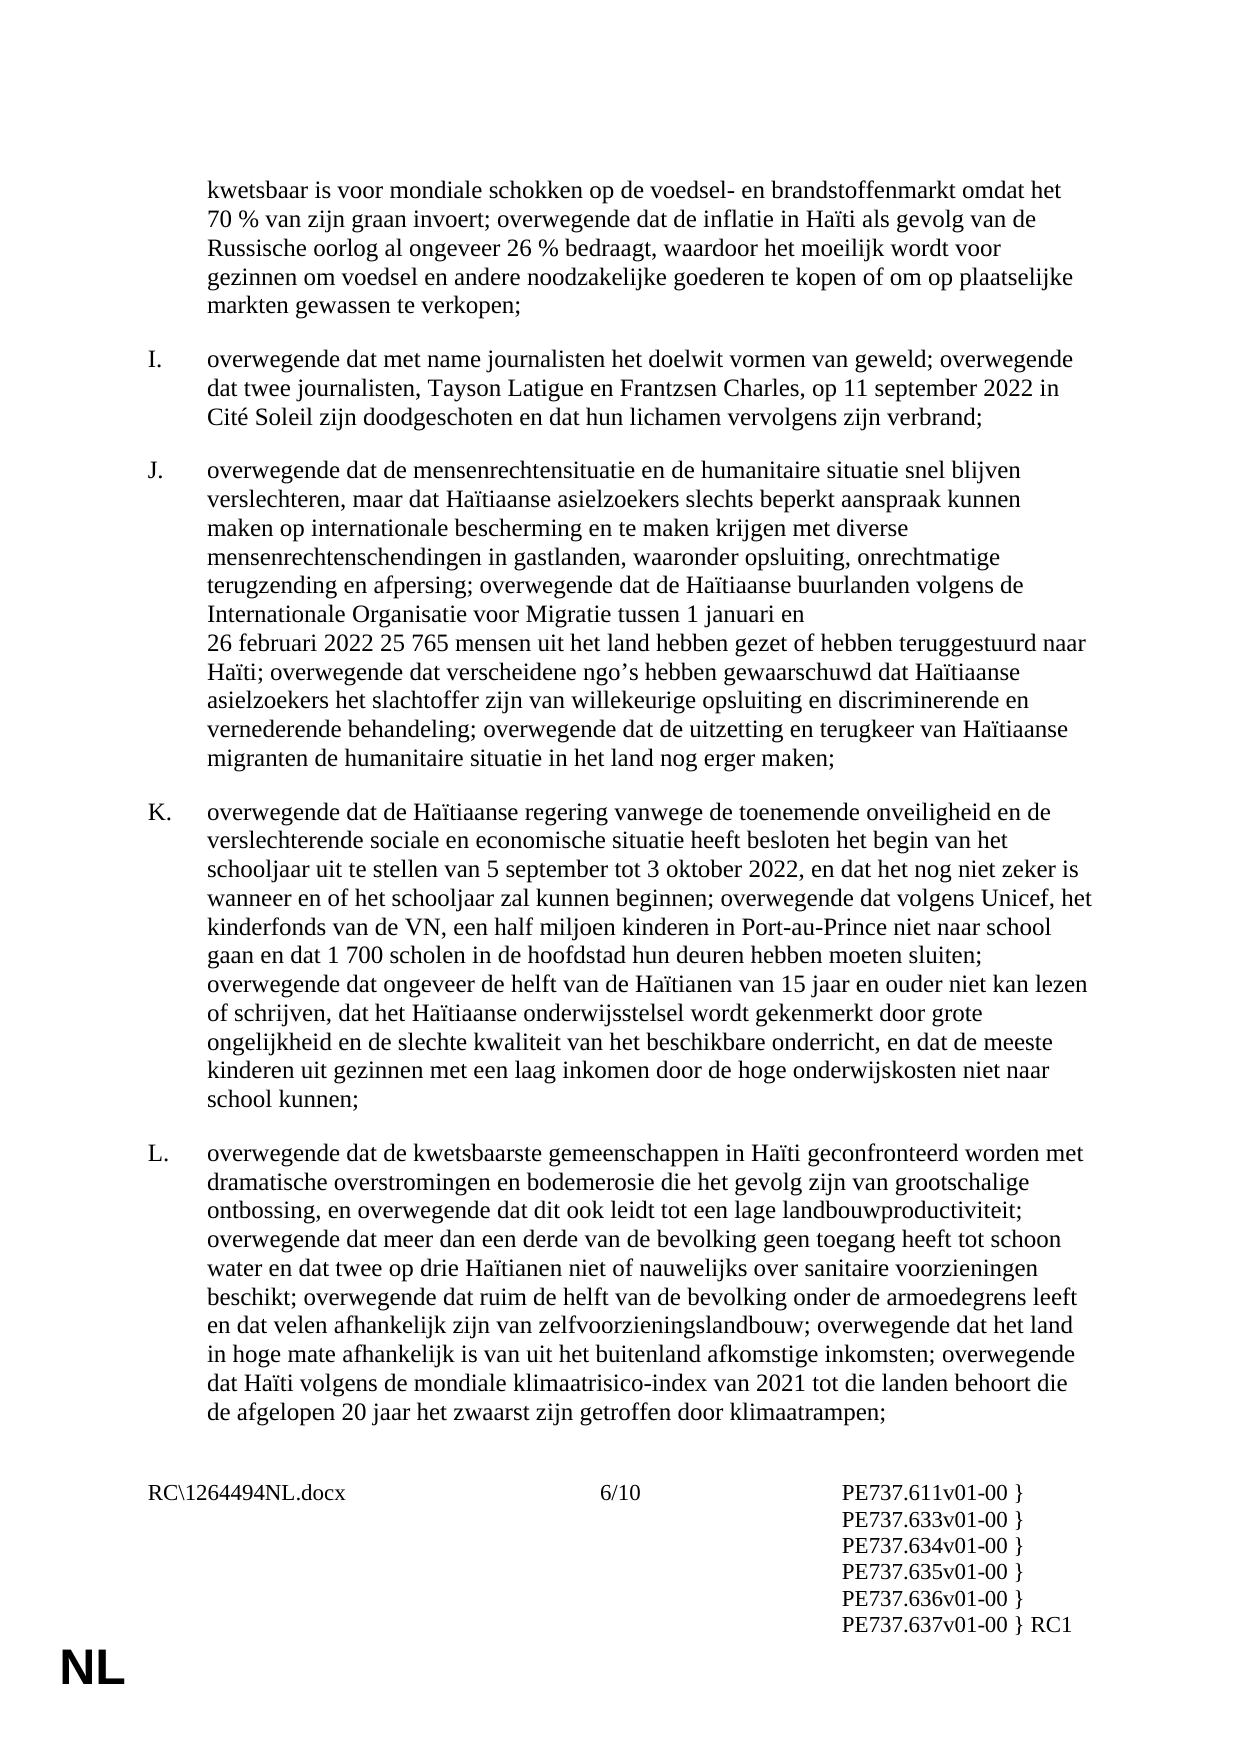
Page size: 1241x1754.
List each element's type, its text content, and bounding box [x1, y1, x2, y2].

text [148, 176, 1092, 319]
text K. overwegende dat de Haïtiaanse regering vanwege de toenemende onveiligheid en de verslechterende sociale en economische situatie heeft besloten het begin van het schooljaar uit te stellen van 5 september tot 3 oktober 2022, en dat het nog niet zeker is wanneer en of het schooljaar zal kunnen beginnen; overwegende dat volgens Unicef, het kinderfonds van de VN, een half miljoen kinderen in Port-au-Prince niet naar school gaan en dat 1 700 scholen in de hoofdstad hun deuren hebben moeten sluiten; overwegende dat ongeveer de helft van de Haïtianen van 15 jaar en ouder niet kan lezen of schrijven, dat het Haïtiaanse onderwijsstelsel wordt gekenmerkt door grote ongelijkheid en de slechte kwaliteit van het beschikbare onderricht, en dat de meeste kinderen uit gezinnen met een laag inkomen door de hoge onderwijskosten niet naar school kunnen; [148, 797, 1092, 1113]
text J. overwegende dat de mensenrechtensituatie en de humanitaire situatie snel blijven verslechteren, maar dat Haïtiaanse asielzoekers slechts beperkt aanspraak kunnen maken op internationale bescherming en te maken krijgen met diverse mensenrechtenschendingen in gastlanden, waaronder opsluiting, onrechtmatige terugzending en afpersing; overwegende dat de Haïtiaanse buurlanden volgens de Internationale Organisatie voor Migratie tussen 1 januari en 26 februari 2022 25 765 mensen uit het land hebben gezet of hebben teruggestuurd naar Haïti; overwegende dat verscheidene ngo’s hebben gewaarschuwd dat Haïtiaanse asielzoekers het slachtoffer zijn van willekeurige opsluiting en discriminerende en vernederende behandeling; overwegende dat de uitzetting en terugkeer van Haïtiaanse migranten de humanitaire situatie in het land nog erger maken; [148, 456, 1092, 772]
text L. overwegende dat de kwetsbaarste gemeenschappen in Haïti geconfronteerd worden met dramatische overstromingen en bodemerosie die het gevolg zijn van grootschalige ontbossing, en overwegende dat dit ook leidt tot een lage landbouwproductiviteit; overwegende dat meer dan een derde van de bevolking geen toegang heeft tot schoon water en dat twee op drie Haïtianen niet of nauwelijks over sanitaire voorzieningen beschikt; overwegende dat ruim de helft van de bevolking onder de armoedegrens leeft en dat velen afhankelijk zijn van zelfvoorzieningslandbouw; overwegende dat het land in hoge mate afhankelijk is van uit het buitenland afkomstige inkomsten; overwegende dat Haïti volgens de mondiale klimaatrisico-index van 2021 tot die landen behoort die de afgelopen 20 jaar het zwaarst zijn getroffen door klimaatrampen; [148, 1138, 1092, 1426]
text I. overwegende dat met name journalisten het doelwit vormen van geweld; overwegende dat twee journalisten, Tayson Latigue en Frantzsen Charles, op 11 september 2022 in Cité Soleil zijn doodgeschoten en dat hun lichamen vervolgens zijn verbrand; [148, 344, 1092, 431]
